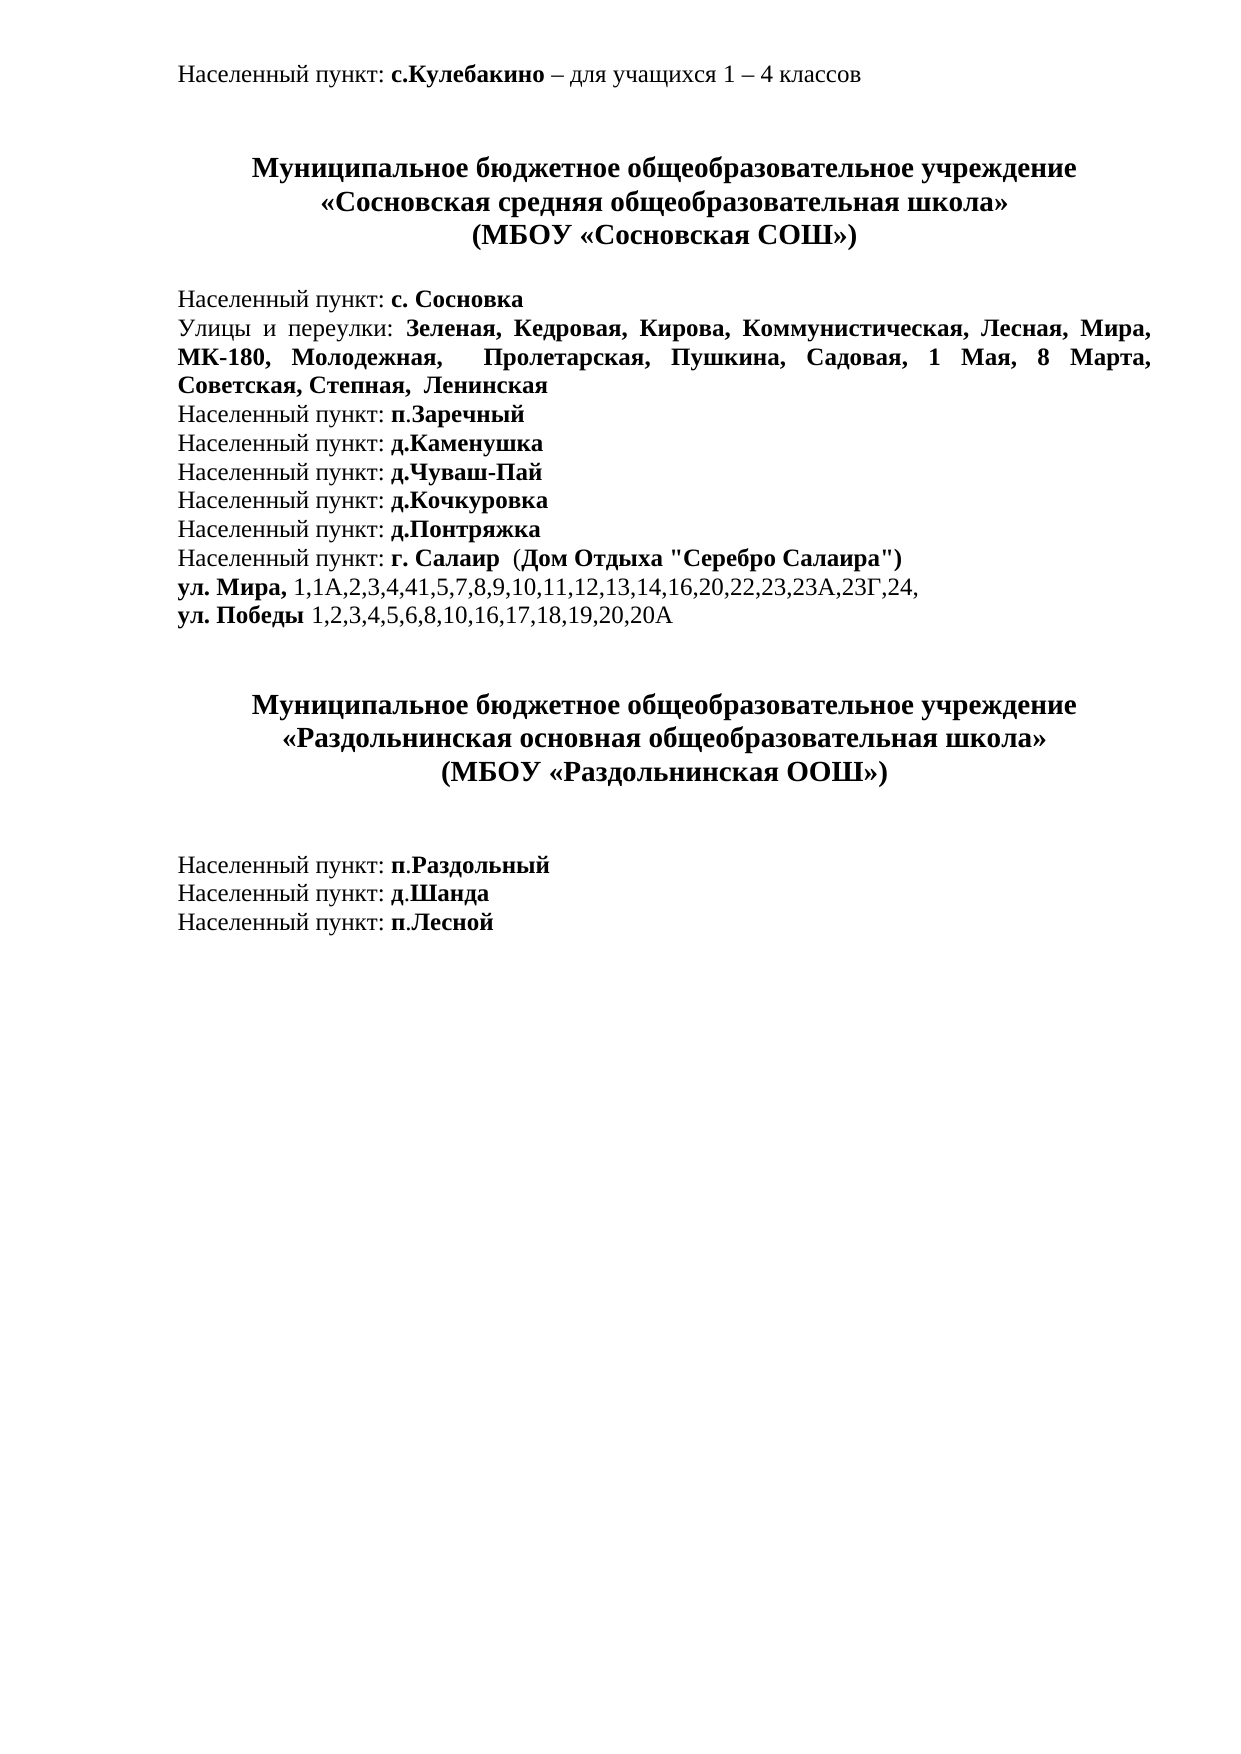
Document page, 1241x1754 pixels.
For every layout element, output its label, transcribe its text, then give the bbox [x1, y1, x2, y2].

text Населенный пункт: д.Каменушка [177, 428, 1152, 457]
text (МБОУ «Сосновская СОШ») [177, 217, 1152, 251]
text Населенный пункт: д.Кочкуровка [177, 486, 1152, 514]
text Муниципальное бюджетное общеобразовательное учреждение «Раздольнинская основная общеобразовательная школа» [177, 687, 1152, 754]
text Населенный пункт: д.Понтряжка [177, 514, 1152, 543]
text Населенный пункт: д.Шанда [177, 878, 1152, 907]
text Населенный пункт: с. Сосновка [177, 284, 1152, 313]
text Населенный пункт: д.Чуваш-Пай [177, 457, 1152, 486]
text Населенный пункт: п.Раздольный [177, 850, 1152, 878]
subtitle ул. Мира, 1,1А,2,3,4,41,5,7,8,9,10,11,12,13,14,16,20,22,23,23А,23Г,24, [177, 572, 1152, 601]
subtitle ул. Победы 1,2,3,4,5,6,8,10,16,17,18,19,20,20А [177, 601, 1152, 629]
text Населенный пункт: п.Заречный [177, 399, 1152, 428]
text Населенный пункт: п.Лесной [177, 907, 1152, 936]
subtitle Населенный пункт: г. Салаир (Дом Отдыха "Серебро Салаира") [177, 543, 1152, 572]
text Муниципальное бюджетное общеобразовательное учреждение «Сосновская средняя общеобразовательная школа» [177, 150, 1152, 217]
text (МБОУ «Раздольнинская ООШ») [177, 754, 1152, 787]
text Улицы и переулки: Зеленая, Кедровая, Кирова, Коммунистическая, Лесная, Мира, МК-180, Молодежная, Пролетарская, Пушкина, Садовая, 1 Мая, 8 Марта, Советская, Степная, Ленинская [177, 313, 1152, 399]
text Населенный пункт: с.Кулебакино – для учащихся 1 – 4 классов [177, 59, 1152, 88]
